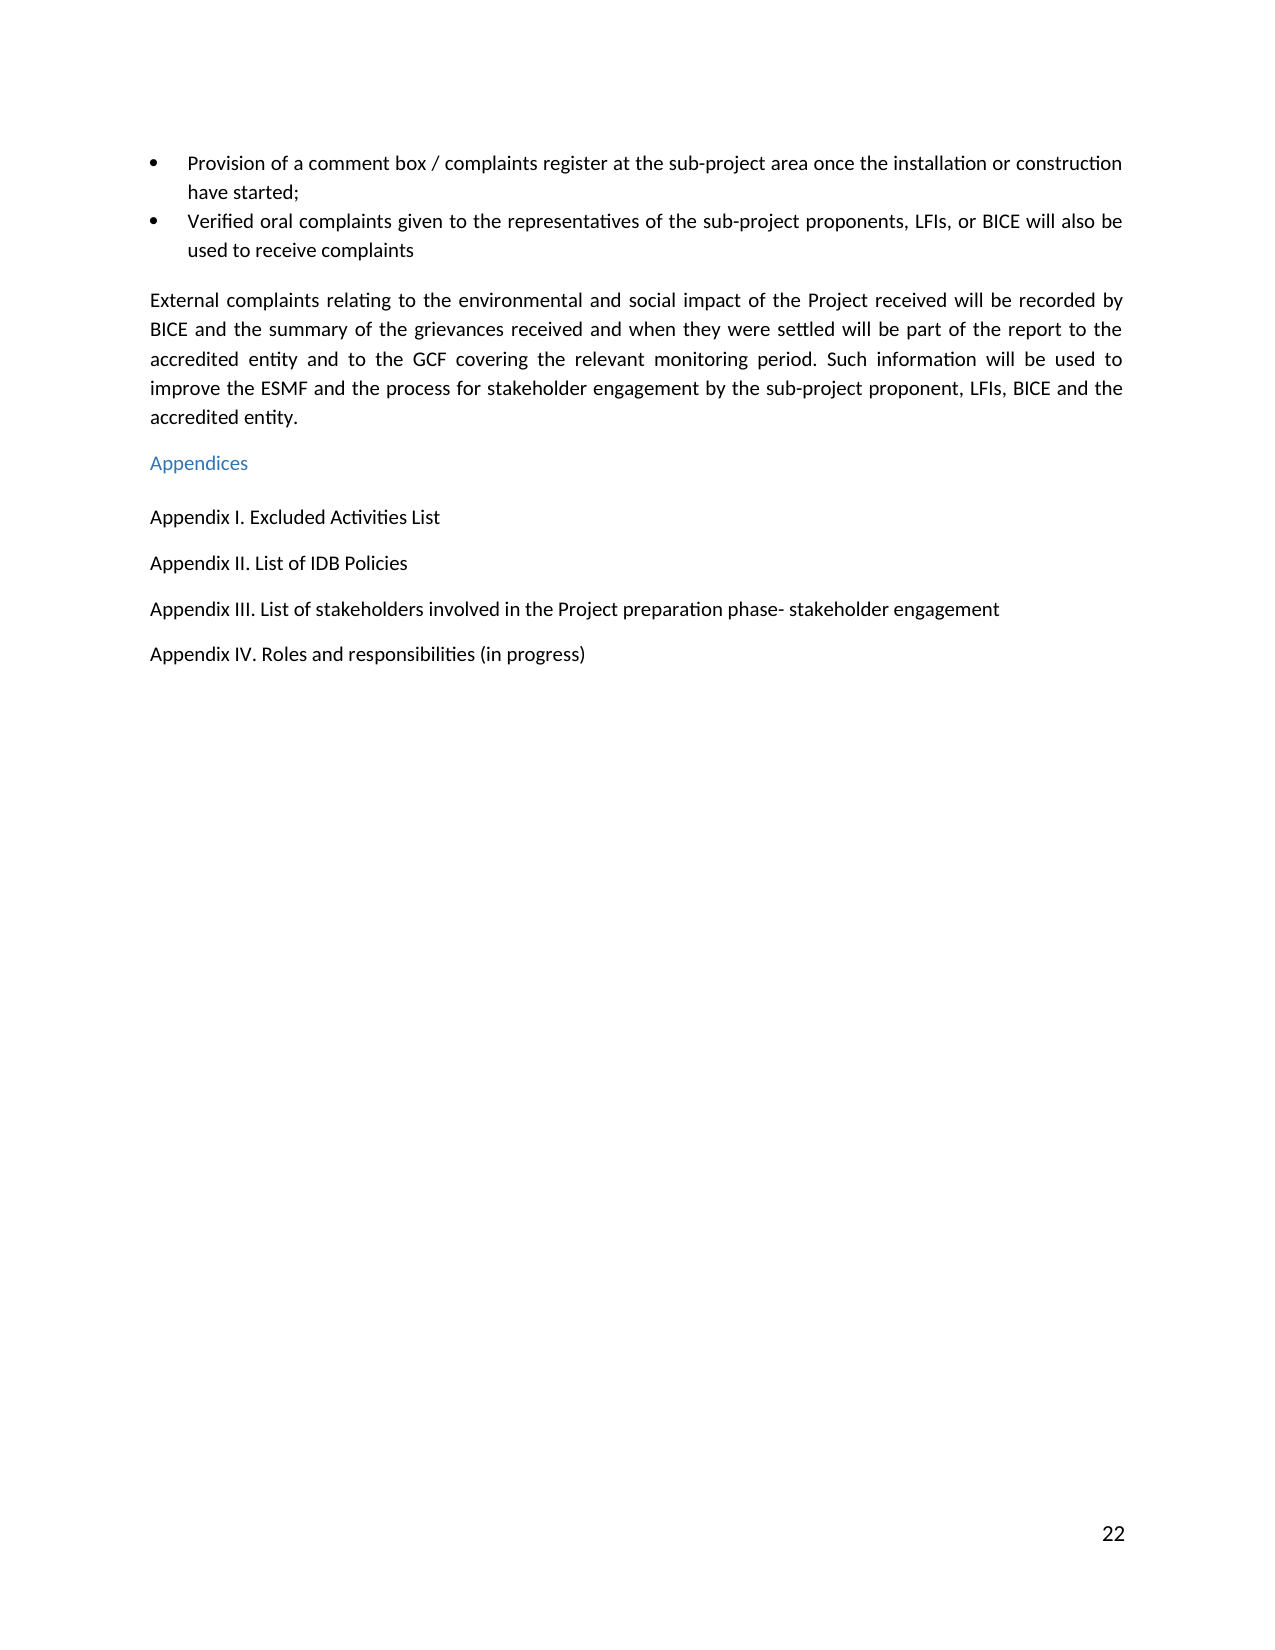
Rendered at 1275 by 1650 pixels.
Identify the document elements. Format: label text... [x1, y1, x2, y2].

list Verified oral complaints given to the representatives of the sub-project proponents, LFIs, or BICE will also be used to receive complaints [150, 208, 1125, 263]
text Appendix III. List of stakeholders involved in the Project preparation phase- stakeholder engagement [150, 596, 1125, 621]
subtitle Appendices [150, 450, 1125, 475]
list Provision of a comment box / complaints register at the sub-project area once the installation or construction have started; [150, 150, 1125, 204]
text Appendix IV. Roles and responsibilities (in progress) [150, 642, 1125, 667]
text External complaints relating to the environmental and social impact of the Project received will be recorded by BICE and the summary of the grievances received and when they were settled will be part of the report to the accredited entity and to the GCF covering the relevant monitoring period. Such information will be used to improve the ESMF and the process for stakeholder engagement by the sub-project proponent, LFIs, BICE and the accredited entity. [150, 287, 1125, 429]
text Appendix I. Excluded Activities List [150, 504, 1125, 529]
text Appendix II. List of IDB Policies [150, 550, 1125, 575]
